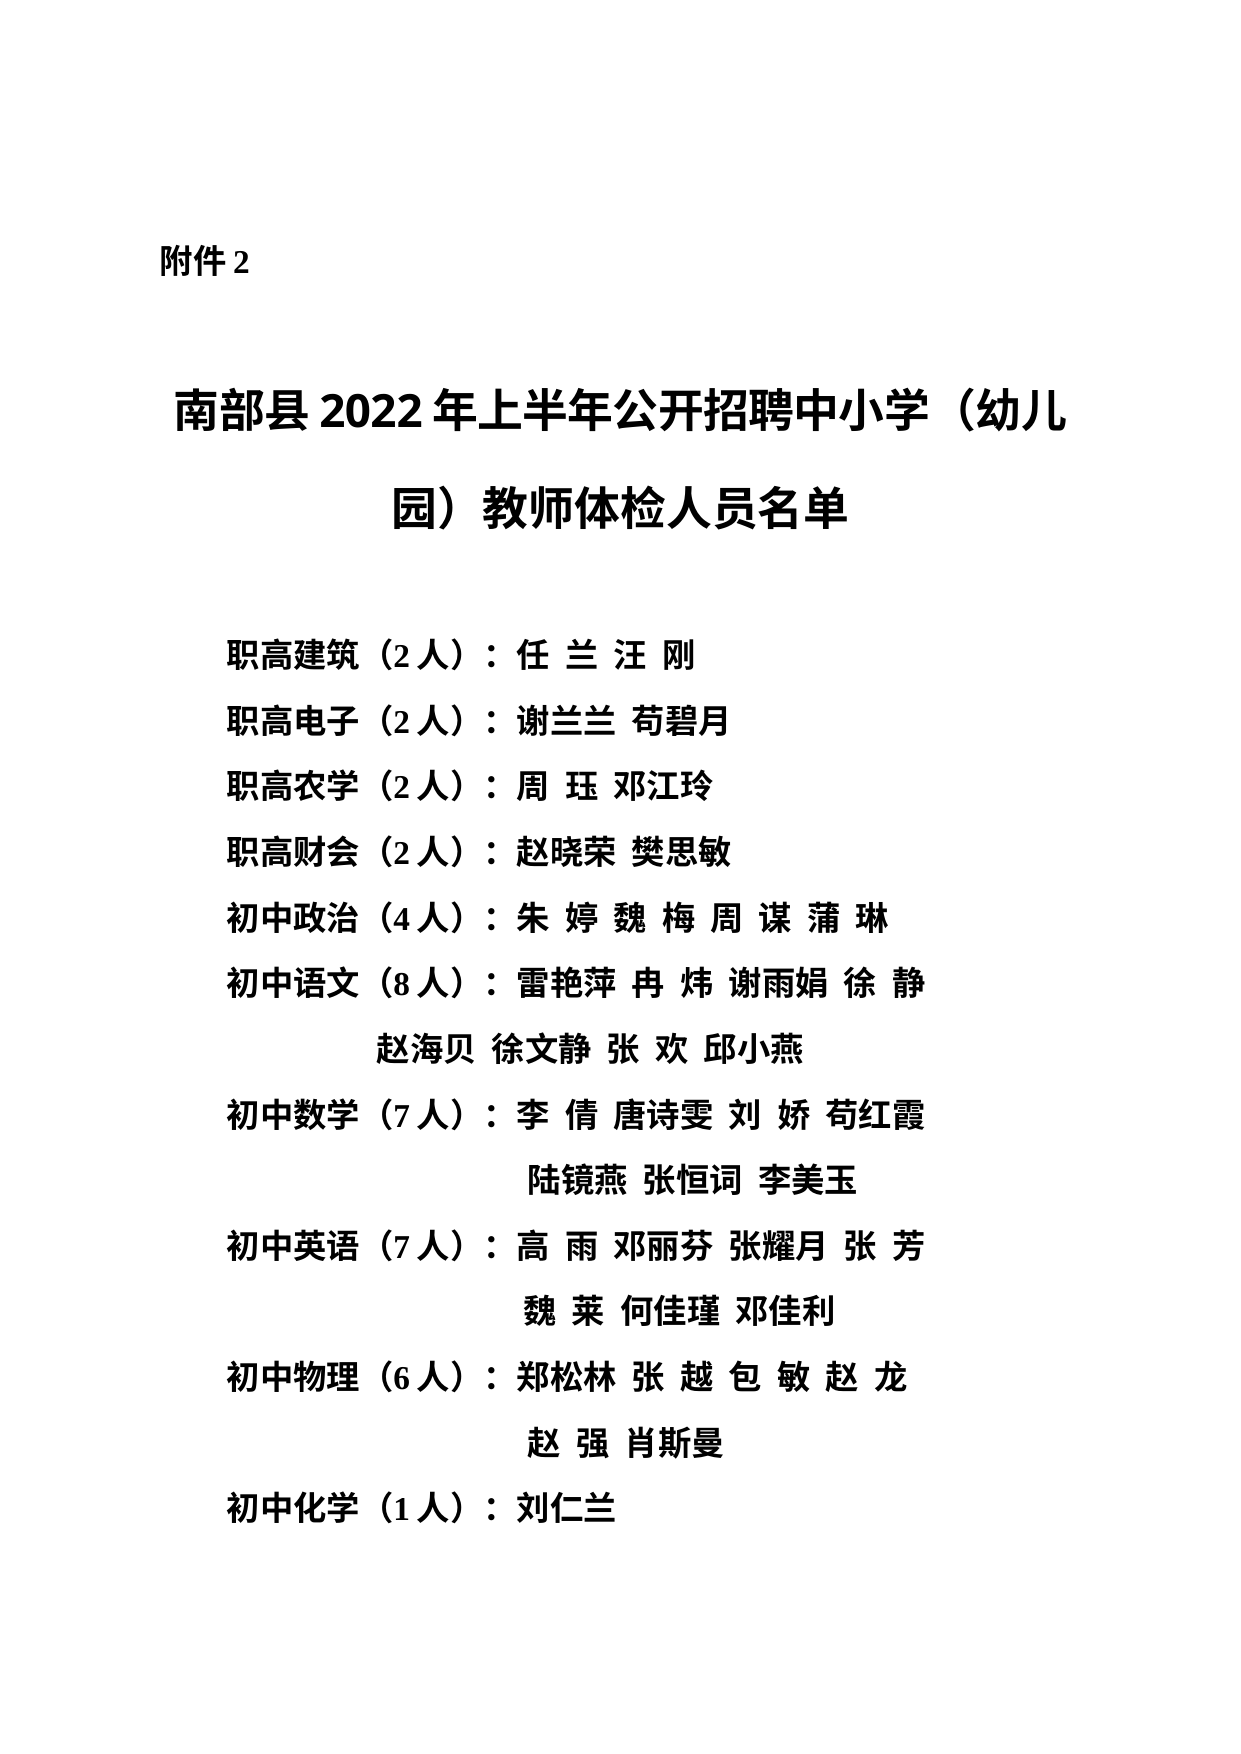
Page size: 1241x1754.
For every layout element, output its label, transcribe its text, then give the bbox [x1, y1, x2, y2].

text 职高农学（2人）：周 珏 邓江玲 [159, 752, 1081, 817]
text 初中英语（7人）：高 雨 邓丽芬 张耀月 张 芳 [159, 1211, 1081, 1277]
text 初中语文（8人）：雷艳萍 冉 炜 谢雨娟 徐 静 [159, 948, 1081, 1014]
text 初中数学（7人）：李 倩 唐诗雯 刘 娇 苟红霞 [159, 1080, 1081, 1145]
text 初中政治（4人）：朱 婷 魏 梅 周 谋 蒲 琳 [159, 883, 1081, 948]
text 附件2 [159, 227, 1081, 292]
text 陆镜燕 张恒词 李美玉 [159, 1145, 1081, 1211]
text 赵海贝 徐文静 张 欢 邱小燕 [159, 1014, 1081, 1080]
text 赵 强 肖斯曼 [159, 1408, 1081, 1473]
text 职高电子（2人）：谢兰兰 苟碧月 [159, 686, 1081, 752]
text 初中化学（1人）：刘仁兰 [159, 1473, 1081, 1539]
text 初中物理（6人）：郑松林 张 越 包 敏 赵 龙 [159, 1342, 1081, 1408]
text 南部县2022年上半年公开招聘中小学（幼儿园）教师体检人员名单 [159, 358, 1081, 555]
text 魏 莱 何佳瑾 邓佳利 [159, 1277, 1081, 1342]
text 职高建筑（2人）：任 兰 汪 刚 [159, 620, 1081, 686]
text 职高财会（2人）：赵晓荣 樊思敏 [159, 817, 1081, 883]
